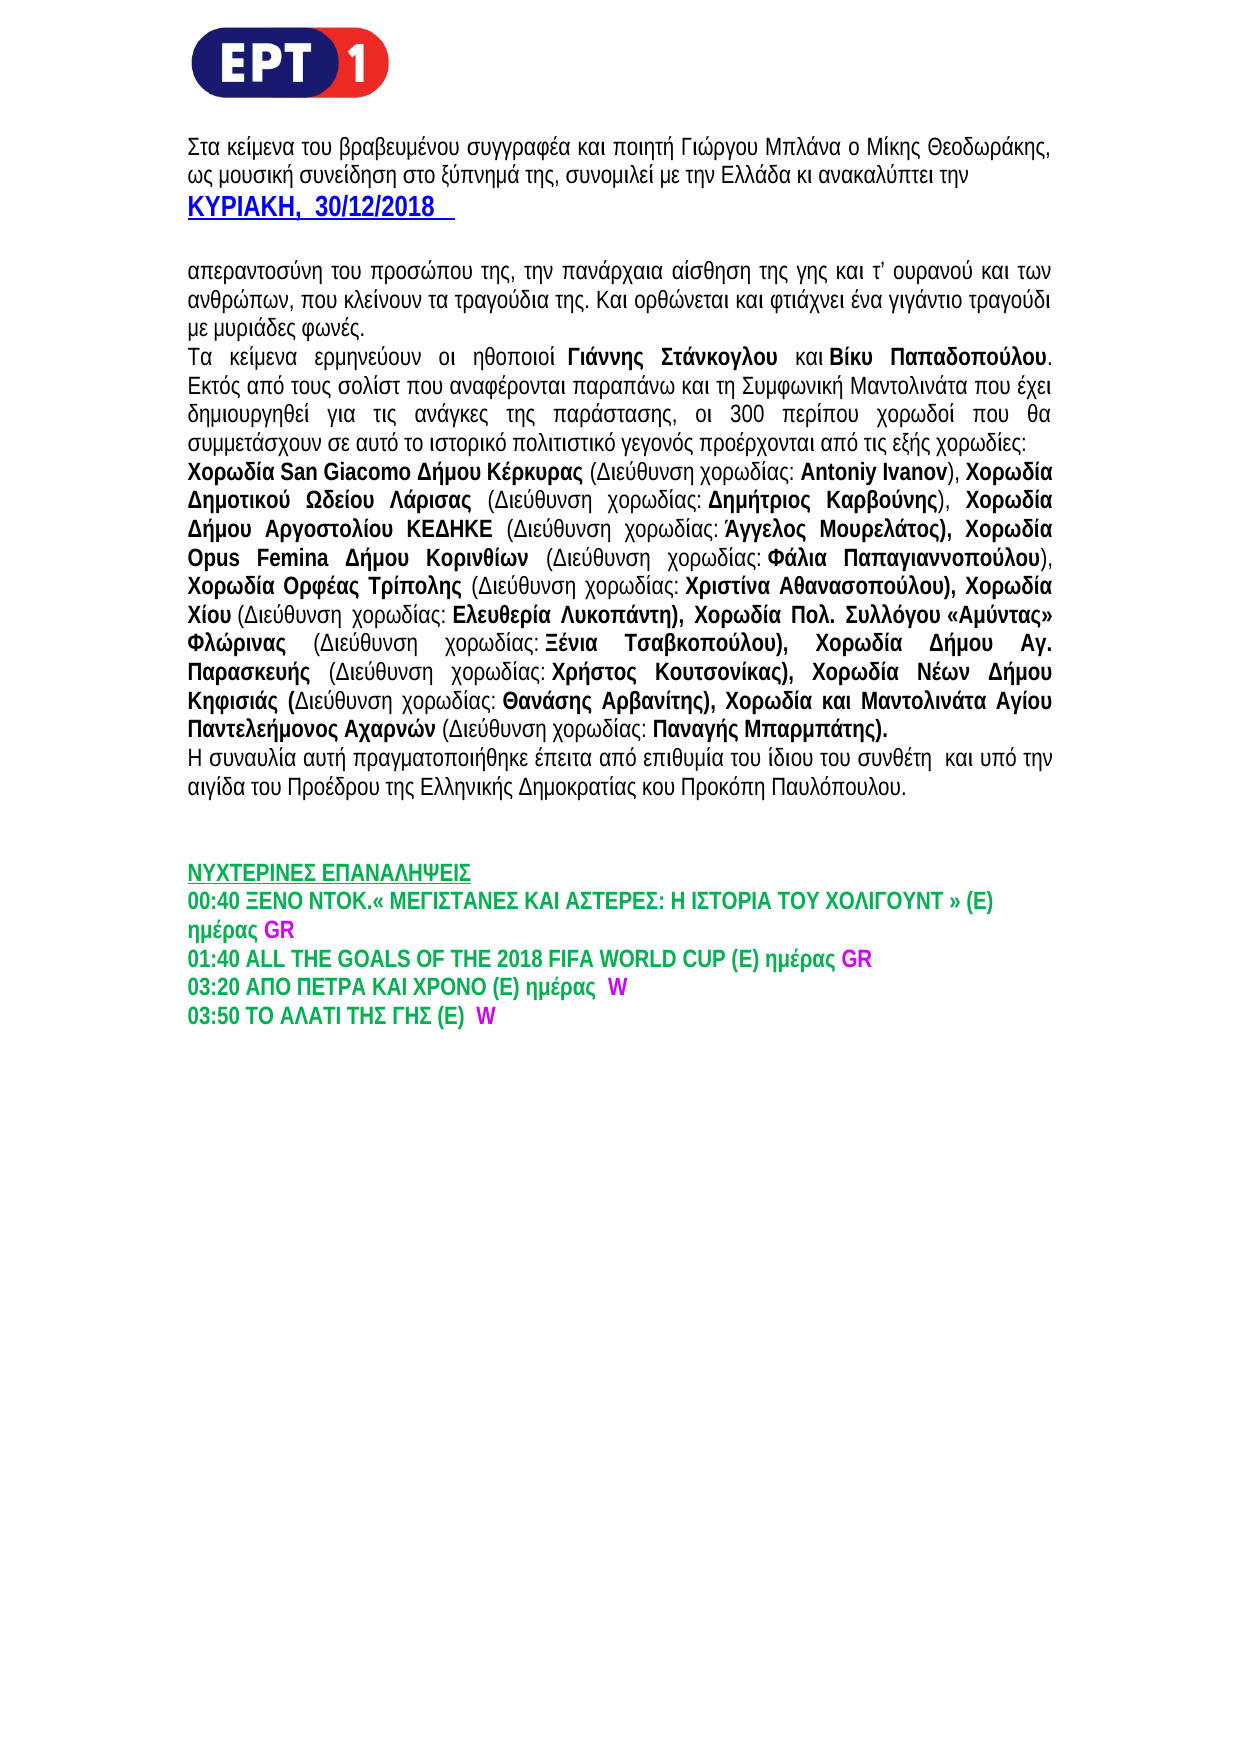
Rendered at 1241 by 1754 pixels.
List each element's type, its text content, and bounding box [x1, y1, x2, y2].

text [187, 132, 1053, 189]
text ΚΥΡΙΑΚΗ, 30/12/2018 [187, 189, 1053, 222]
picture [187, 23, 393, 103]
text 03:20 ΑΠΟ ΠΕΤΡΑ ΚΑΙ ΧΡΟΝΟ (Ε) ημέρας W [112, 972, 1053, 1001]
text Τα κείμενα ερμηνεύουν οι ηθοποιοί Γιάννης Στάνκογλου και Βίκυ Παπαδοπούλου. Εκτός από τους σολίστ που αναφέρονται παραπάνω και τη Συμφωνική Μαντολινάτα που έχει δημιουργηθεί για τις ανάγκες της παράστασης, οι 300 περίπου χορωδοί που θα συμμετάσχουν σε αυτό το ιστορικό πολιτιστικό γεγονός προέρχονται από τις εξής χορωδίες: [187, 342, 1053, 457]
text 00:40 ΞΕΝΟ ΝΤΟΚ.« ΜΕΓΙΣΤΑΝΕΣ ΚΑΙ ΑΣΤΕΡΕΣ: Η ΙΣΤΟΡΙΑ ΤΟΥ ΧΟΛΙΓΟΥΝΤ » (Ε) ημέρας GR [187, 886, 1053, 943]
text Η συναυλία αυτή πραγματοποιήθηκε έπειτα από επιθυμία του ίδιου του συνθέτη και υπό την αιγίδα του Προέδρου της Ελληνικής Δημοκρατίας κου Προκόπη Παυλόπουλου. [187, 743, 1053, 800]
text 01:40 ALL THE GOALS OF THE 2018 FIFA WORLD CUP (Ε) ημέρας GR [112, 943, 1053, 972]
text 03:50 ΤΟ ΑΛΑΤΙ ΤΗΣ ΓΗΣ (Ε) W [112, 1001, 1053, 1029]
text Χορωδία San Giacomo Δήμου Κέρκυρας (Διεύθυνση χορωδίας: Antoniy Ivanov), Χορωδία Δημοτικού Ωδείου Λάρισας (Διεύθυνση χορωδίας: Δημήτριος Καρβούνης), Χορωδία Δήμου Αργοστολίου ΚΕΔΗΚΕ (Διεύθυνση χορωδίας: Άγγελος Μουρελάτος), Χορωδία Οpus Femina Δήμου Κορινθίων (Διεύθυνση χορωδίας: Φάλια Παπαγιαννοπούλου), Χορωδία Ορφέας Τρίπολης (Διεύθυνση χορωδίας: Xριστίνα Αθανασοπούλου), Χορωδία Χίου (Διεύθυνση χορωδίας: Ελευθερία Λυκοπάντη), Χορωδία Πολ. Συλλόγου «Αμύντας» Φλώρινας (Διεύθυνση χορωδίας: Ξένια Τσαβκοπούλου), Χορωδία Δήμου Αγ. Παρασκευής (Διεύθυνση χορωδίας: Χρήστος Κουτσονίκας), Χορωδία Νέων Δήμου Κηφισιάς (Διεύθυνση χορωδίας: Θανάσης Αρβανίτης), Χορωδία και Μαντολινάτα Αγίου Παντελεήμονος Αχαρνών (Διεύθυνση χορωδίας: Παναγής Μπαρμπάτης). [187, 457, 1053, 743]
text απεραντοσύνη του προσώπου της, την πανάρχαια αίσθηση της γης και τ’ ουρανού και των ανθρώπων, που κλείνουν τα τραγούδια της. Και ορθώνεται και φτιάχνει ένα γιγάντιο τραγούδι με μυριάδες φωνές. [187, 256, 1053, 342]
text ΝΥΧΤΕΡΙΝΕΣ ΕΠΑΝΑΛΗΨΕΙΣ [112, 858, 1053, 886]
